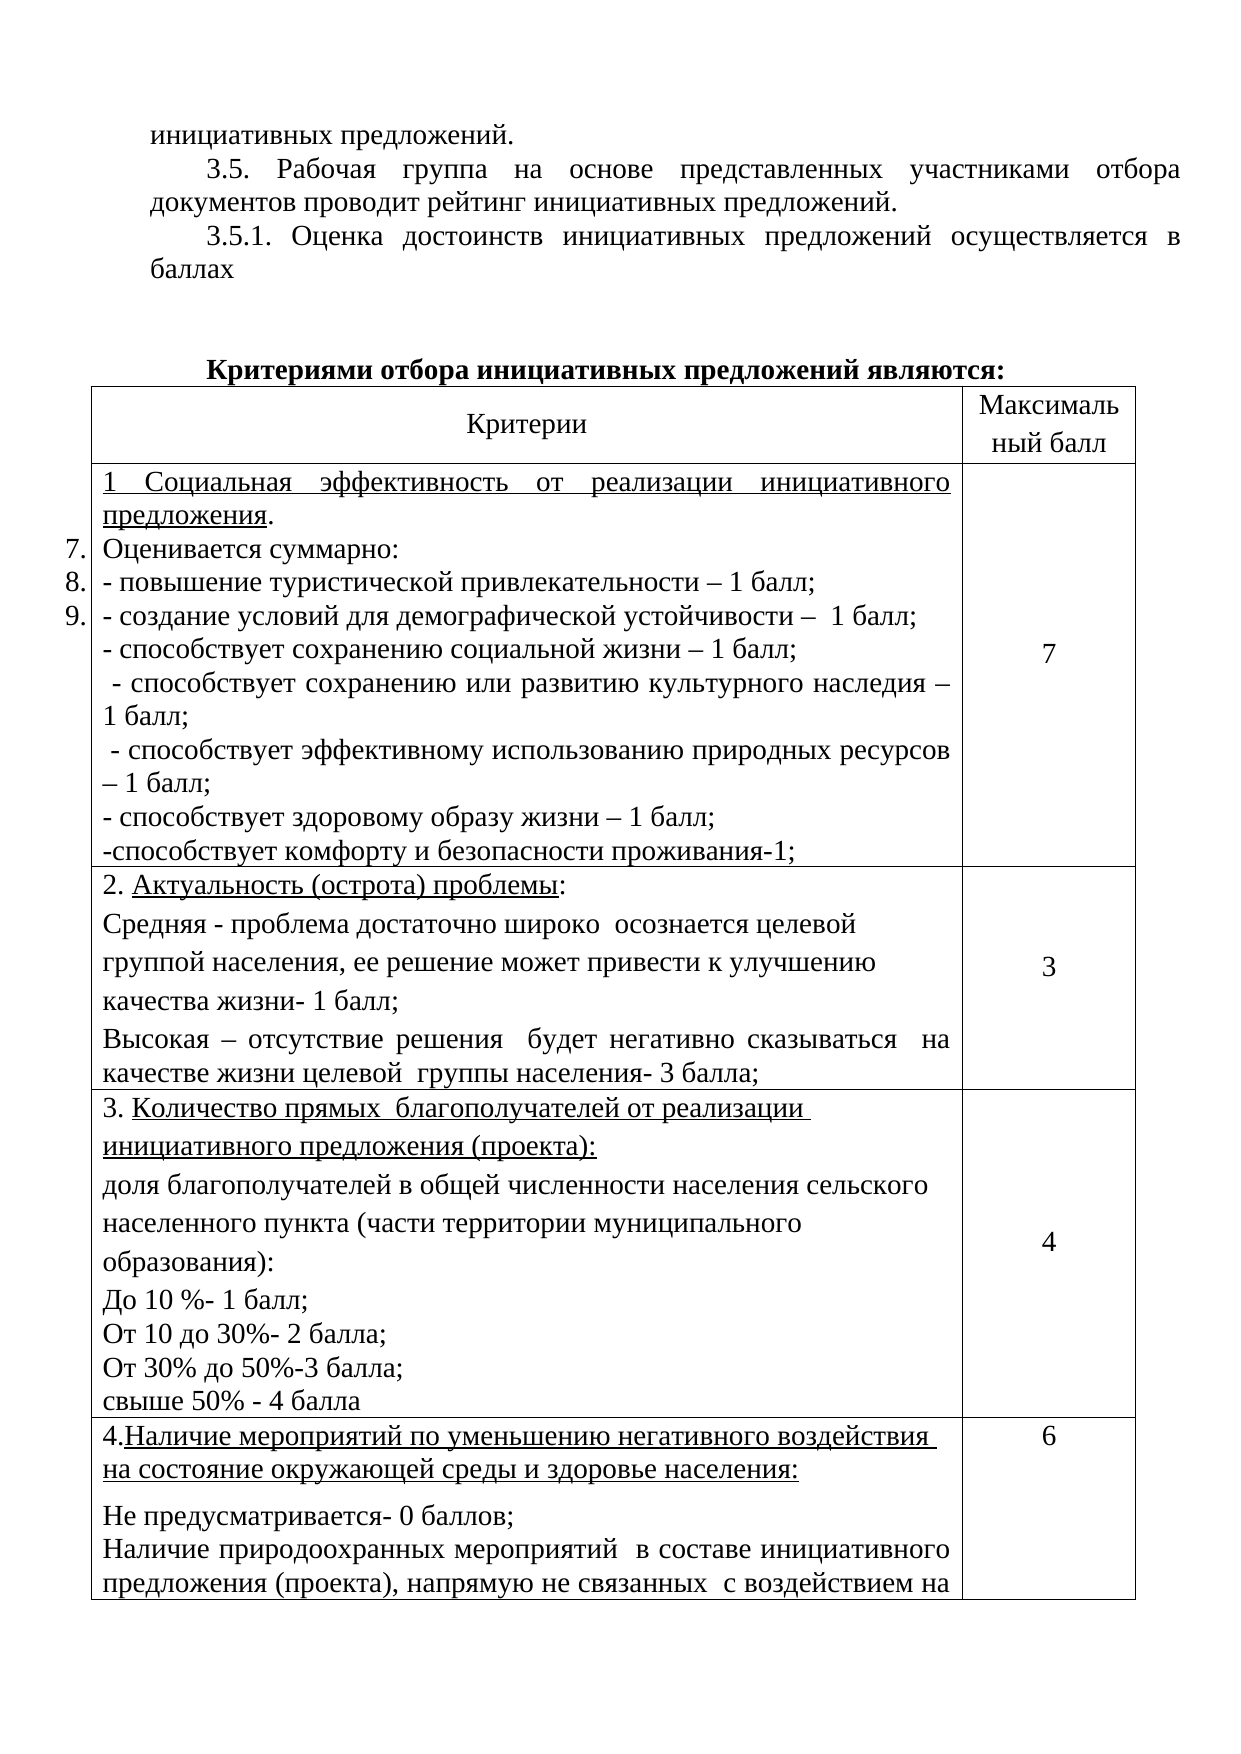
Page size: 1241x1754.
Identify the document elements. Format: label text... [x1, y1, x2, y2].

table_header Критерии [92, 387, 962, 463]
text Критериями отбора инициативных предложений являются: [150, 352, 1181, 386]
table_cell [92, 1418, 962, 1598]
text 3.5.1. Оценка достоинств инициативных предложений осуществляется в баллах [150, 218, 1181, 285]
table_cell 7 [963, 464, 1135, 866]
table_cell 2. Актуальность (острота) проблемы: Средняя - проблема достаточно широко осознается целевой группой населения, ее решение может привести к улучшению качества жизни- 1 балл; Высокая – отсутствие решения будет негативно сказываться на качестве жизни целевой группы населения- 3 балла; [92, 867, 962, 1089]
table_cell 1 Социальная эффективность от реализации инициативного предложения. Оценивается суммарно: - повышение туристической привлекательности – 1 балл; - создание условий для демографической устойчивости – 1 балл; - способствует сохранению социальной жизни – 1 балл; - способствует сохранению или развитию культурного наследия – 1 балл; - способствует эффективному использованию природных ресурсов – 1 балл; - способствует здоровому образу жизни – 1 балл; -способствует комфорту и безопасности проживания-1; [92, 464, 962, 866]
table_cell 3. Количество прямых благополучателей от реализации инициативного предложения (проекта): доля благополучателей в общей численности населения сельского населенного пункта (части территории муниципального образования): До 10 %- 1 балл; От 10 до 30%- 2 балла; От 30% до 50%-3 балла; свыше 50% - 4 балла [92, 1090, 962, 1417]
text 3.5. Рабочая группа на основе представленных участниками отбора документов проводит рейтинг инициативных предложений. [150, 151, 1181, 218]
table_cell 4 [963, 1090, 1135, 1417]
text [150, 117, 1181, 151]
table_header Максимальный балл [963, 387, 1135, 463]
table_cell 3 [963, 867, 1135, 1089]
table_cell 6 [963, 1418, 1135, 1598]
